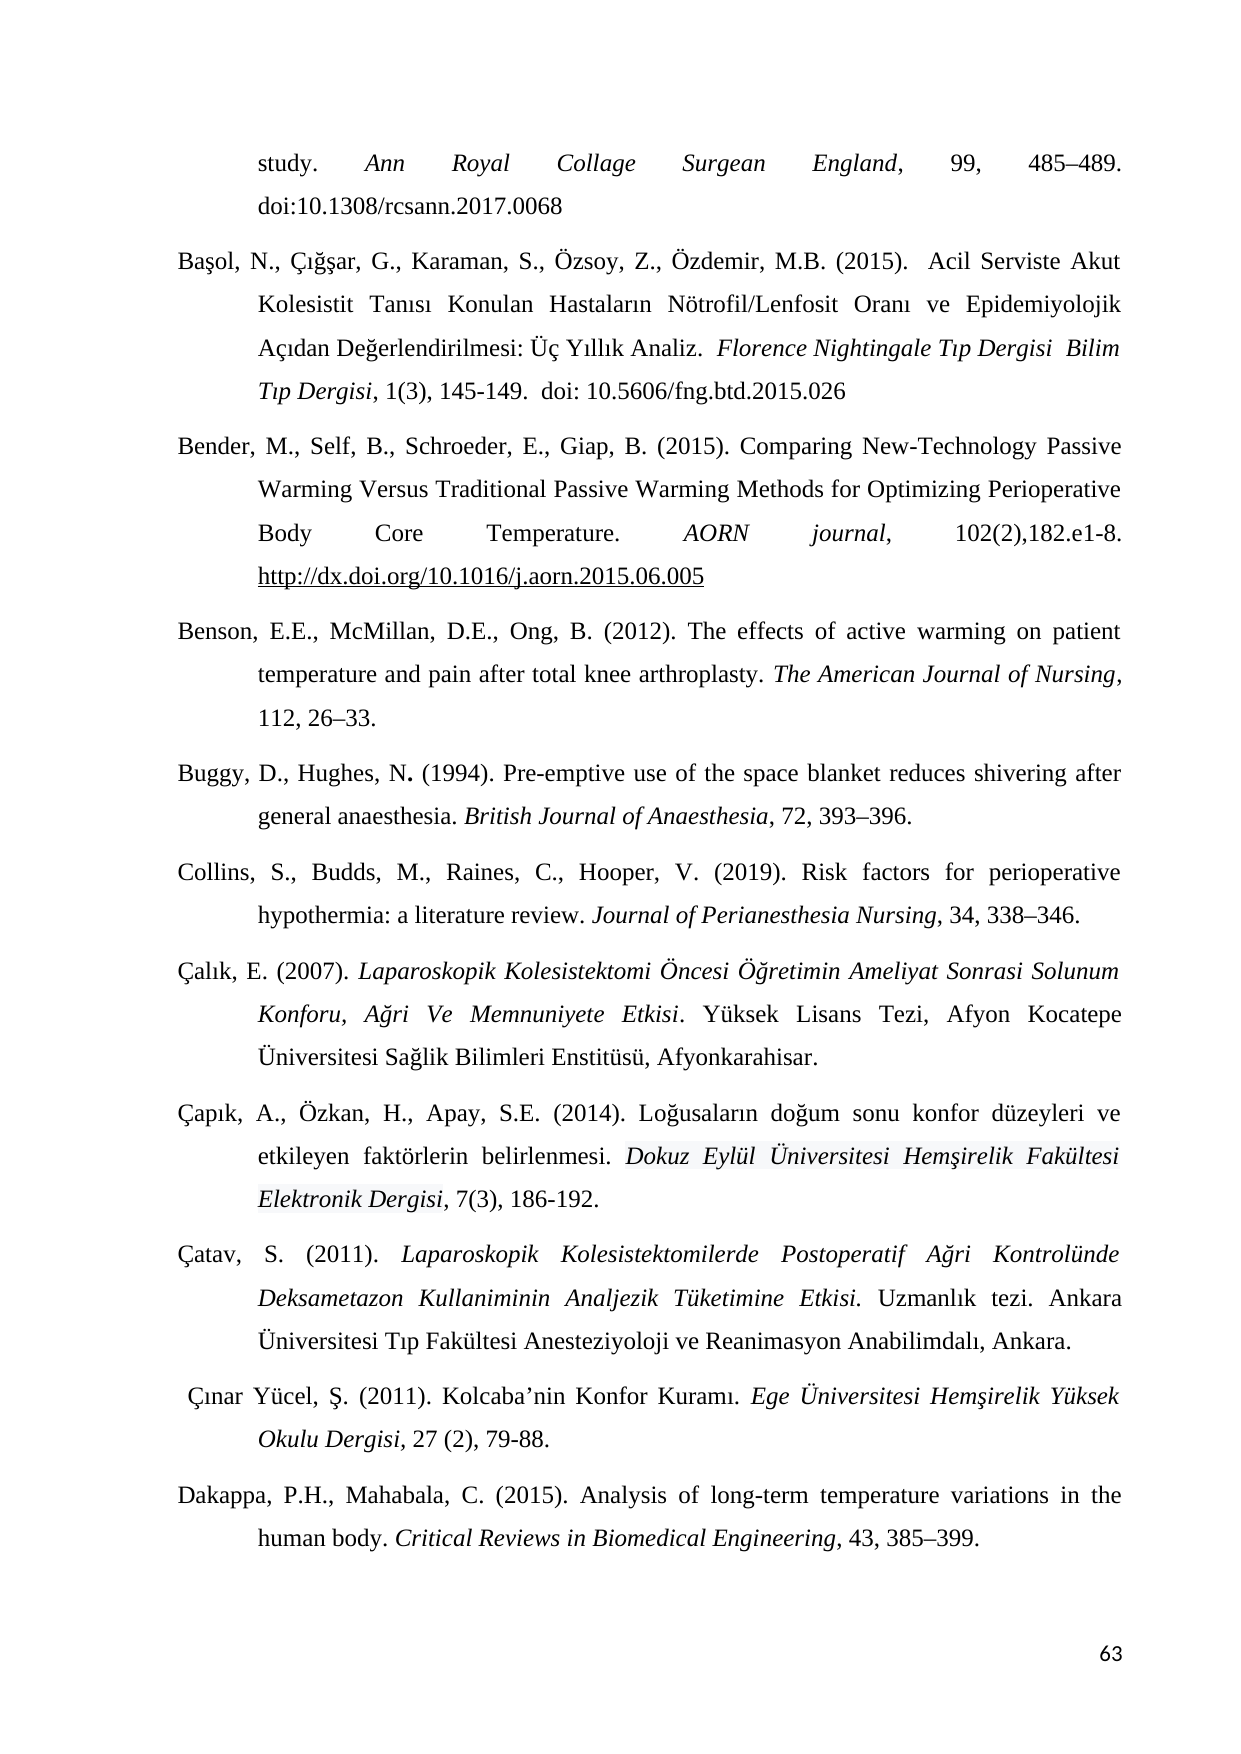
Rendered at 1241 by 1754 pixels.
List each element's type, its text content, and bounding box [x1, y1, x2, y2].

text Benson, E.E., McMillan, D.E., Ong, B. (2012). The effects of active warming on patient temperature and pain after total knee arthroplasty. The American Journal of Nursing, 112, 26–33. [177, 616, 1122, 731]
text Çınar Yücel, Ş. (2011). Kolcaba’nin Konfor Kuramı. Ege Üniversitesi Hemşirelik Yüksek Okulu Dergisi, 27 (2), 79-88. [177, 1381, 1122, 1453]
text Çalık, E. (2007). Laparoskopik Kolesistektomi Öncesi Öğretimin Ameliyat Sonrasi Solunum Konforu, Ağri Ve Memnuniyete Etkisi. Yüksek Lisans Tezi, Afyon Kocatepe Üniversitesi Sağlik Bilimleri Enstitüsü, Afyonkarahisar. [177, 956, 1122, 1071]
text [177, 148, 1122, 219]
text Dakappa, P.H., Mahabala, C. (2015). Analysis of long-term temperature variations in the human body. Critical Reviews in Biomedical Engineering, 43, 385–399. [177, 1480, 1122, 1552]
text Buggy, D., Hughes, N. (1994). Pre-emptive use of the space blanket reduces shivering after general anaesthesia. British Journal of Anaesthesia, 72, 393–396. [177, 758, 1122, 830]
text Bender, M., Self, B., Schroeder, E., Giap, B. (2015). Comparing New-Technology Passive Warming Versus Traditional Passive Warming Methods for Optimizing Perioperative Body Core Temperature. AORN journal, 102(2),182.e1-8. http://dx.doi.org/10.1016/j.aorn.2015.06.005 [177, 431, 1122, 589]
text Başol, N., Çığşar, G., Karaman, S., Özsoy, Z., Özdemir, M.B. (2015). Acil Serviste Akut Kolesistit Tanısı Konulan Hastaların Nötrofil/Lenfosit Oranı ve Epidemiyolojik Açıdan Değerlendirilmesi: Üç Yıllık Analiz. Florence Nightingale Tıp Dergisi Bilim Tıp Dergisi, 1(3), 145-149. doi: 10.5606/fng.btd.2015.026 [177, 246, 1122, 404]
text Çatav, S. (2011). Laparoskopik Kolesistektomilerde Postoperatif Ağri Kontrolünde Deksametazon Kullaniminin Analjezik Tüketimine Etkisi. Uzmanlık tezi. Ankara Üniversitesi Tıp Fakültesi Anesteziyoloji ve Reanimasyon Anabilimdalı, Ankara. [177, 1239, 1122, 1354]
text Çapık, A., Özkan, H., Apay, S.E. (2014). Loğusaların doğum sonu konfor düzeyleri ve etkileyen faktörlerin belirlenmesi. Dokuz Eylül Üniversitesi Hemşirelik Fakültesi Elektronik Dergisi, 7(3), 186-192. [177, 1098, 1122, 1213]
text Collins, S., Budds, M., Raines, C., Hooper, V. (2019). Risk factors for perioperative hypothermia: a literature review. Journal of Perianesthesia Nursing, 34, 338–346. [177, 857, 1122, 929]
